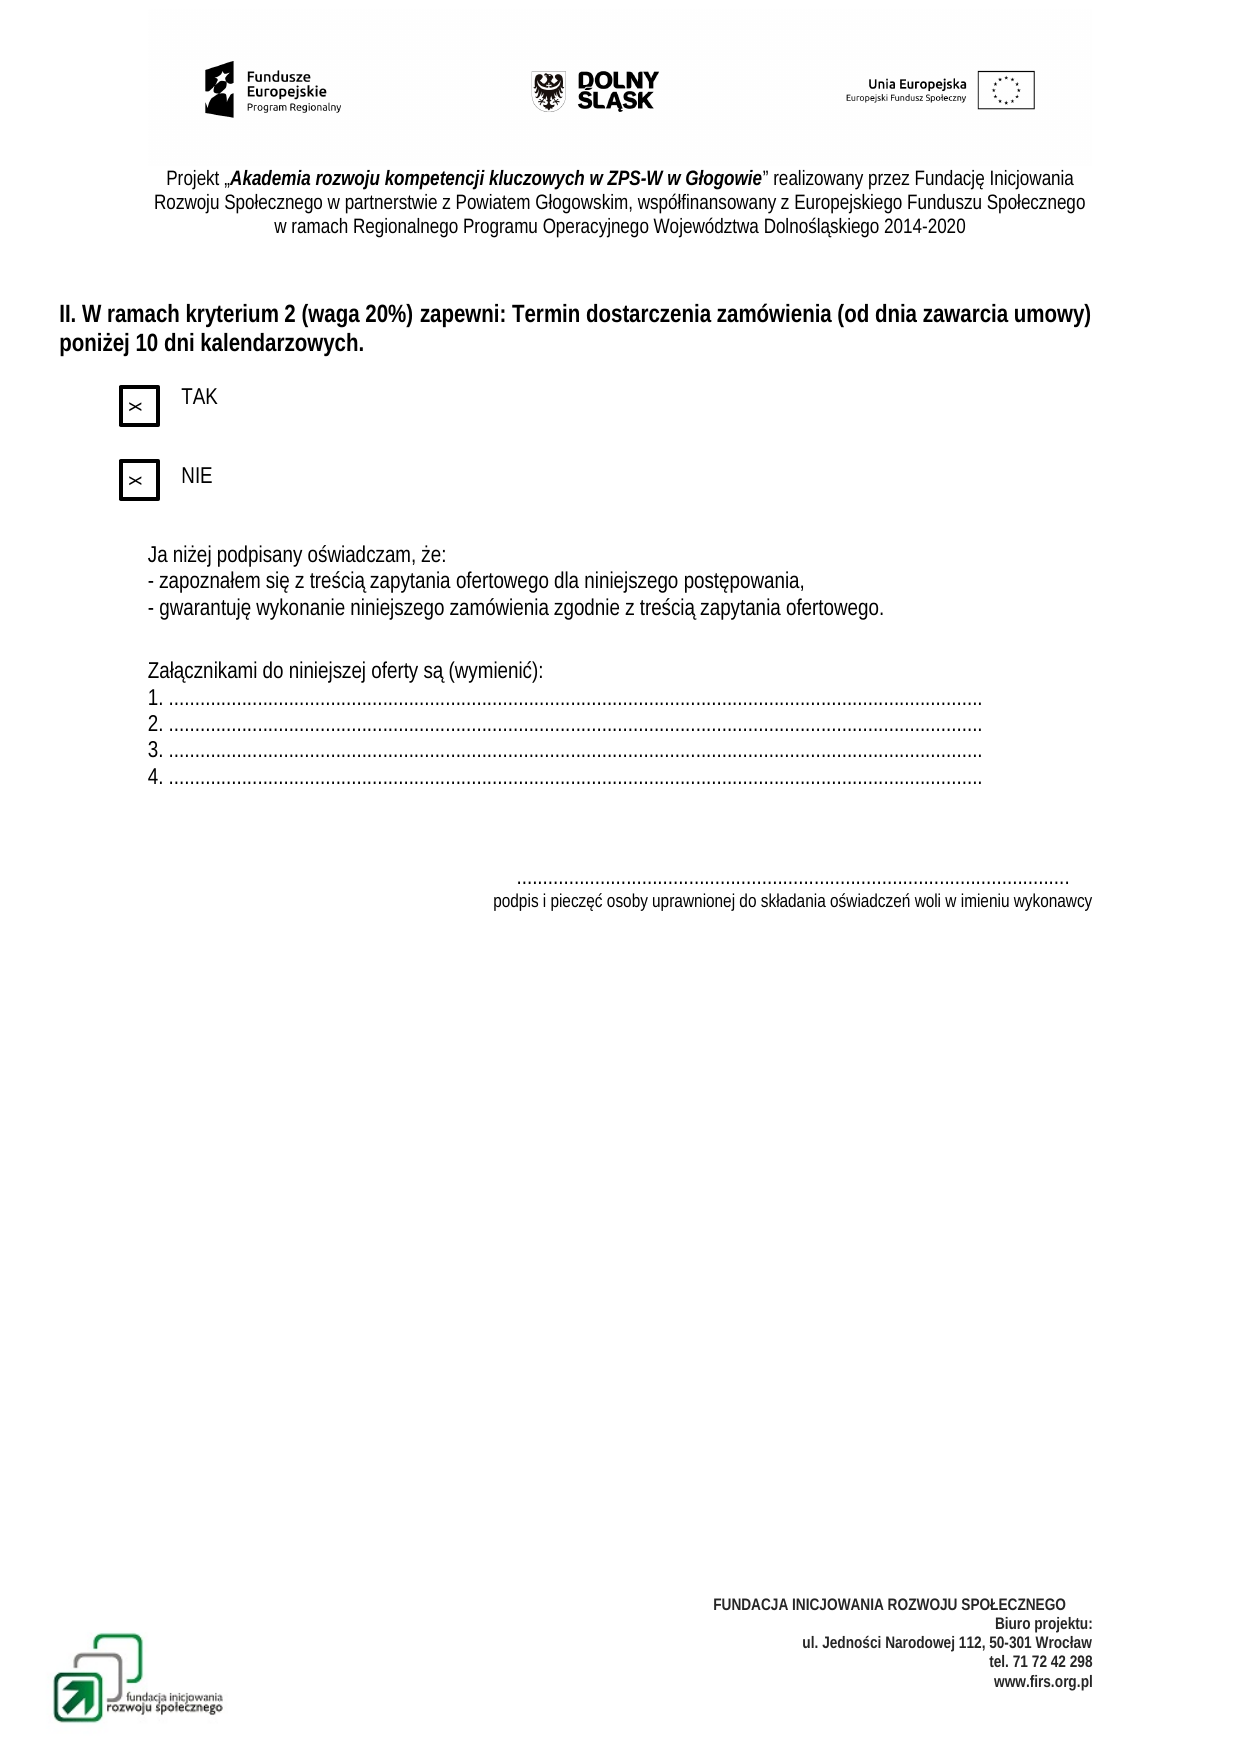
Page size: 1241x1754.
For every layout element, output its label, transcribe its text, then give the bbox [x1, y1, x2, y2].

text Ja niżej podpisany oświadczam, że: [74, 541, 1092, 567]
text 2. ............................................................................................................................................................ [74, 710, 1092, 736]
text II. W ramach kryterium 2 (waga 20%) zapewni: Termin dostarczenia zamówienia (od dnia zawarcia umowy) poniżej 10 dni kalendarzowych. [59, 299, 1092, 357]
text 4. ............................................................................................................................................................ [74, 763, 1092, 789]
picture [148, 9, 1092, 166]
text 3. ............................................................................................................................................................ [74, 736, 1092, 763]
text TAK [148, 383, 1092, 409]
text 1. ............................................................................................................................................................ [74, 683, 1092, 710]
text NIE [160, 462, 1092, 488]
picture [27, 1612, 253, 1749]
text Załącznikami do niniejszej oferty są (wymienić): [74, 657, 1092, 683]
text - zapoznałem się z treścią zapytania ofertowego dla niniejszego postępowania, [74, 567, 1092, 594]
text - gwarantuję wykonanie niniejszego zamówienia zgodnie z treścią zapytania ofertowego. [74, 594, 1092, 620]
text podpis i pieczęć osoby uprawnionej do składania oświadczeń woli w imieniu wykonawcy [148, 889, 1092, 911]
text .......................................................................................................... [516, 863, 1092, 889]
